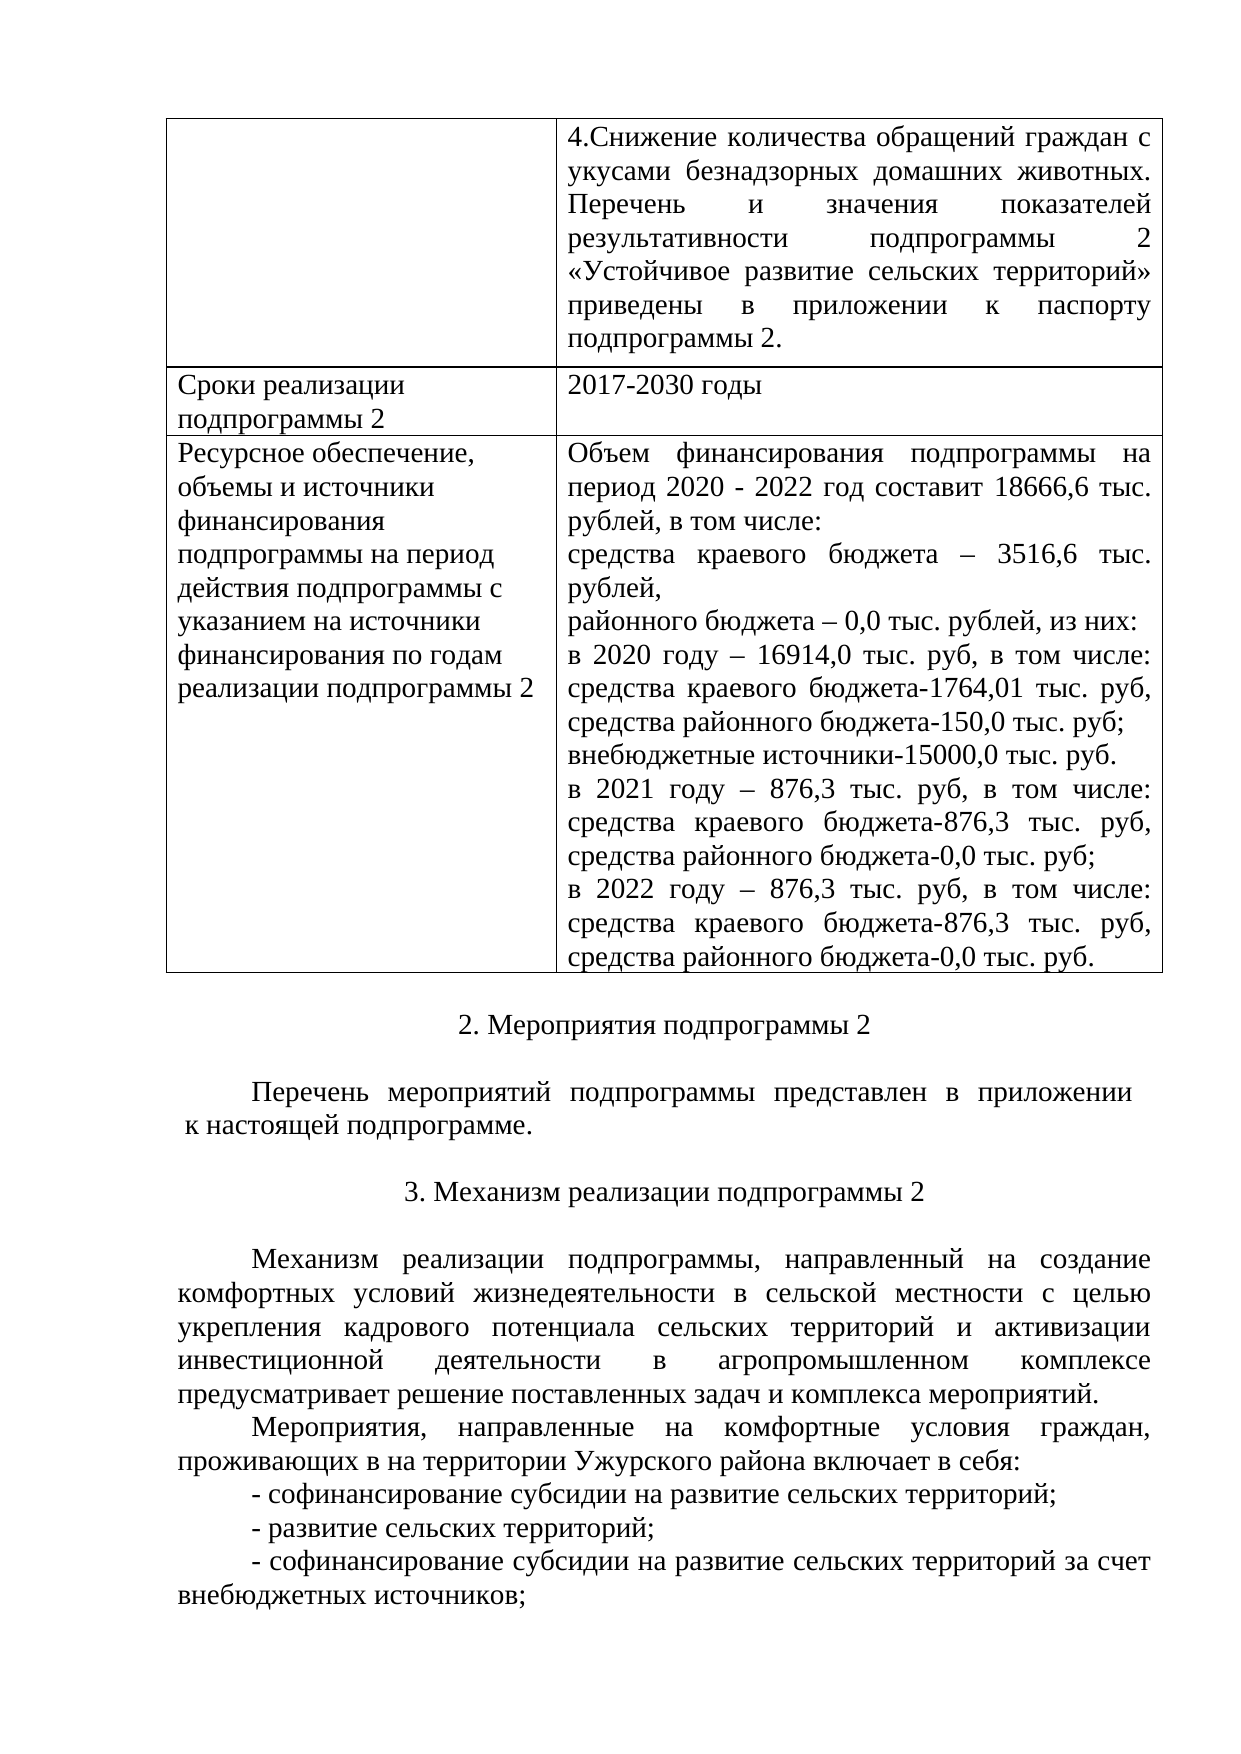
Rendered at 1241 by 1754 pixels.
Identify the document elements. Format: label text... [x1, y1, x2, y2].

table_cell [557, 119, 1162, 366]
text - софинансирование субсидии на развитие сельских территорий; [177, 1476, 1152, 1510]
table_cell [167, 119, 556, 366]
table_cell Объем финансирования подпрограммы на период 2020 - 2022 год составит 18666,6 тыс. рублей, в том числе: средства краевого бюджета – 3516,6 тыс. рублей, районного бюджета – 0,0 тыс. рублей, из них: в 2020 году – 16914,0 тыс. руб, в том числе: средства краевого бюджета-1764,01 тыс. руб, средства районного бюджета-150,0 тыс. руб; внебюджетные источники-15000,0 тыс. руб. в 2021 году – 876,3 тыс. руб, в том числе: средства краевого бюджета-876,3 тыс. руб, средства районного бюджета-0,0 тыс. руб; в 2022 году – 876,3 тыс. руб, в том числе: средства краевого бюджета-876,3 тыс. руб, средства районного бюджета-0,0 тыс. руб. [557, 436, 1162, 972]
table_cell Ресурсное обеспечение, объемы и источники финансирования подпрограммы на период действия подпрограммы с указанием на источники финансирования по годам реализации подпрограммы 2 [167, 436, 556, 972]
text - развитие сельских территорий; [177, 1510, 1152, 1543]
table_cell Сроки реализации подпрограммы 2 [167, 368, 556, 434]
text Перечень мероприятий подпрограммы представлен в приложении к настоящей подпрограмме. [177, 1074, 1152, 1141]
text Мероприятия, направленные на комфортные условия граждан, проживающих в на территории Ужурского района включает в себя: [177, 1409, 1152, 1476]
text 3. Механизм реализации подпрограммы 2 [177, 1174, 1152, 1208]
text 2. Мероприятия подпрограммы 2 [177, 1007, 1152, 1040]
table_cell 2017-2030 годы [557, 368, 1162, 434]
text - софинансирование субсидии на развитие сельских территорий за счет внебюджетных источников; [177, 1543, 1152, 1611]
text Механизм реализации подпрограммы, направленный на создание комфортных условий жизнедеятельности в сельской местности с целью укрепления кадрового потенциала сельских территорий и активизации инвестиционной деятельности в агропромышленном комплексе предусматривает решение поставленных задач и комплекса мероприятий. [177, 1242, 1152, 1409]
